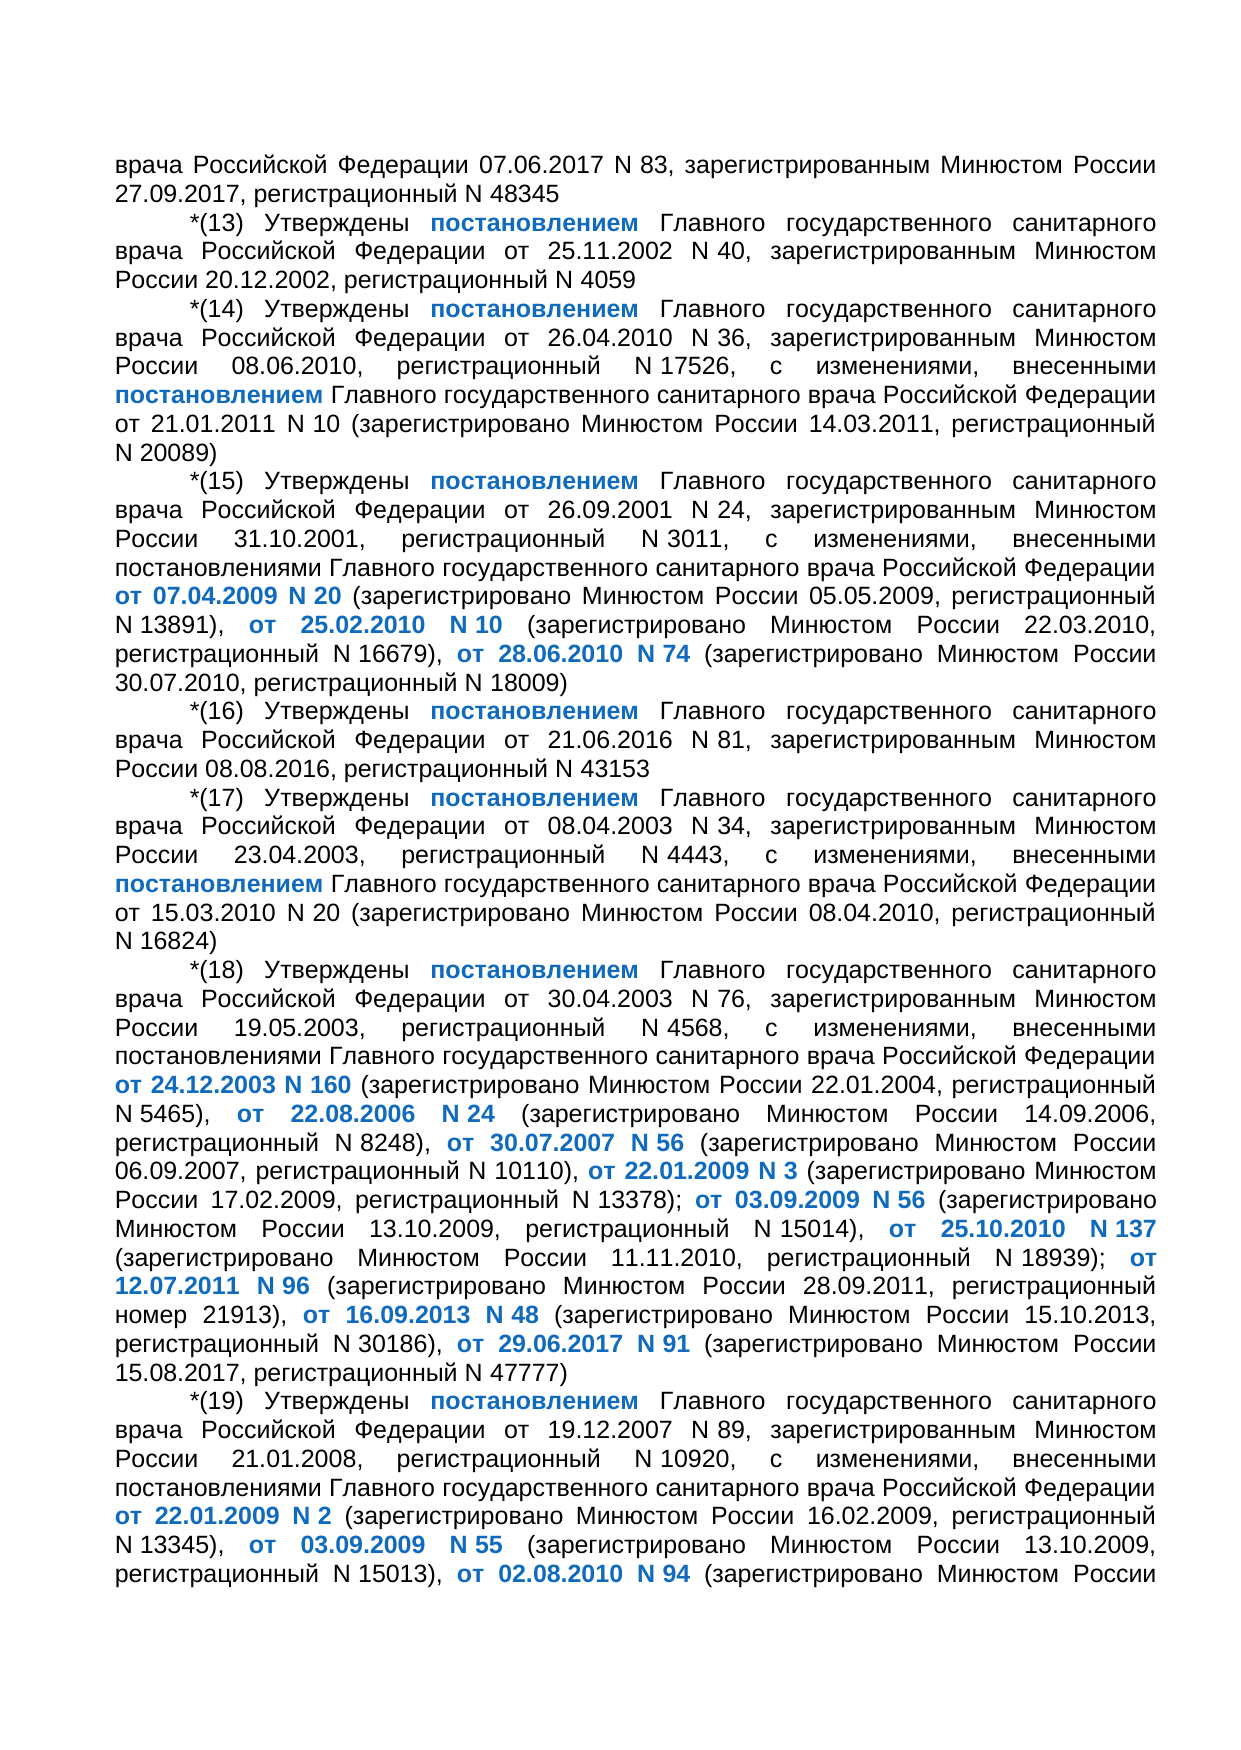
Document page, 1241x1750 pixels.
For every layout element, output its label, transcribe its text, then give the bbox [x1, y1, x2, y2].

text *(18) Утверждены постановлением Главного государственного санитарного врача Российской Федерации от 30.04.2003 N 76, зарегистрированным Минюстом России 19.05.2003, регистрационный N 4568, с изменениями, внесенными постановлениями Главного государственного санитарного врача Российской Федерации от 24.12.2003 N 160 (зарегистрировано Минюстом России 22.01.2004, регистрационный N 5465), от 22.08.2006 N 24 (зарегистрировано Минюстом России 14.09.2006, регистрационный N 8248), от 30.07.2007 N 56 (зарегистрировано Минюстом России 06.09.2007, регистрационный N 10110), от 22.01.2009 N 3 (зарегистрировано Минюстом России 17.02.2009, регистрационный N 13378); от 03.09.2009 N 56 (зарегистрировано Минюстом России 13.10.2009, регистрационный N 15014), от 25.10.2010 N 137 (зарегистрировано Минюстом России 11.11.2010, регистрационный N 18939); от 12.07.2011 N 96 (зарегистрировано Минюстом России 28.09.2011, регистрационный номер 21913), от 16.09.2013 N 48 (зарегистрировано Минюстом России 15.10.2013, регистрационный N 30186), от 29.06.2017 N 91 (зарегистрировано Минюстом России 15.08.2017, регистрационный N 47777) [114, 955, 1157, 1386]
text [114, 150, 1157, 207]
text *(13) Утверждены постановлением Главного государственного санитарного врача Российской Федерации от 25.11.2002 N 40, зарегистрированным Минюстом России 20.12.2002, регистрационный N 4059 [114, 207, 1157, 294]
text *(15) Утверждены постановлением Главного государственного санитарного врача Российской Федерации от 26.09.2001 N 24, зарегистрированным Минюстом России 31.10.2001, регистрационный N 3011, с изменениями, внесенными постановлениями Главного государственного санитарного врача Российской Федерации от 07.04.2009 N 20 (зарегистрировано Минюстом России 05.05.2009, регистрационный N 13891), от 25.02.2010 N 10 (зарегистрировано Минюстом России 22.03.2010, регистрационный N 16679), от 28.06.2010 N 74 (зарегистрировано Минюстом России 30.07.2010, регистрационный N 18009) [114, 466, 1157, 696]
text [114, 1386, 1157, 1587]
text *(14) Утверждены постановлением Главного государственного санитарного врача Российской Федерации от 26.04.2010 N 36, зарегистрированным Минюстом России 08.06.2010, регистрационный N 17526, с изменениями, внесенными постановлением Главного государственного санитарного врача Российской Федерации от 21.01.2011 N 10 (зарегистрировано Минюстом России 14.03.2011, регистрационный N 20089) [114, 294, 1157, 466]
text *(17) Утверждены постановлением Главного государственного санитарного врача Российской Федерации от 08.04.2003 N 34, зарегистрированным Минюстом России 23.04.2003, регистрационный N 4443, с изменениями, внесенными постановлением Главного государственного санитарного врача Российской Федерации от 15.03.2010 N 20 (зарегистрировано Минюстом России 08.04.2010, регистрационный N 16824) [114, 782, 1157, 955]
text *(16) Утверждены постановлением Главного государственного санитарного врача Российской Федерации от 21.06.2016 N 81, зарегистрированным Минюстом России 08.08.2016, регистрационный N 43153 [114, 696, 1157, 782]
